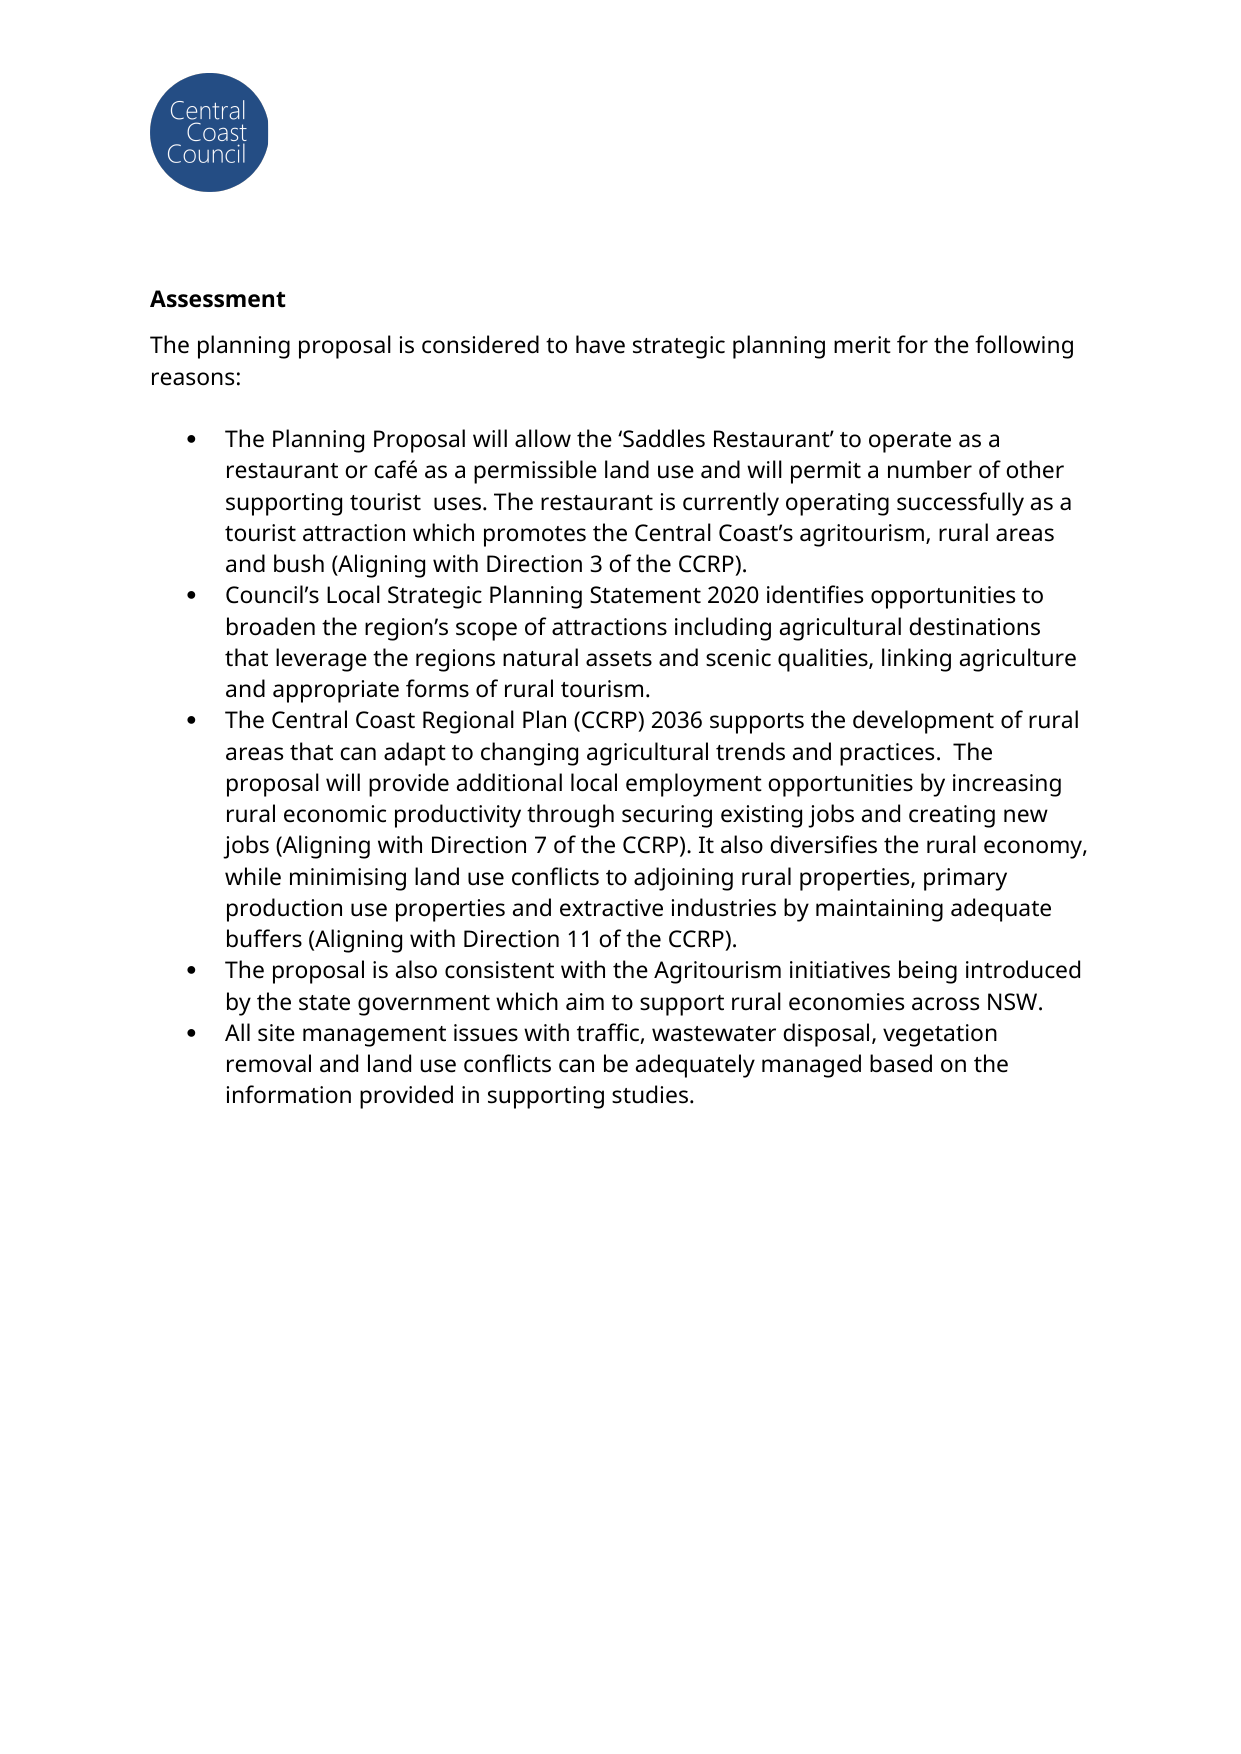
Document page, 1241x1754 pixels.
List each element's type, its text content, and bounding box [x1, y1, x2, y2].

list The proposal is also consistent with the Agritourism initiatives being introduced by the state government which aim to support rural economies across NSW. [187, 954, 1090, 1017]
picture [150, 73, 269, 192]
list The Central Coast Regional Plan (CCRP) 2036 supports the development of rural areas that can adapt to changing agricultural trends and practices. The proposal will provide additional local employment opportunities by increasing rural economic productivity through securing existing jobs and creating new jobs (Aligning with Direction 7 of the CCRP). It also diversifies the rural economy, while minimising land use conflicts to adjoining rural properties, primary production use properties and extractive industries by maintaining adequate buffers (Aligning with Direction 11 of the CCRP). [187, 704, 1090, 954]
text Assessment [150, 282, 1090, 314]
list The Planning Proposal will allow the ‘Saddles Restaurant’ to operate as a restaurant or café as a permissible land use and will permit a number of other supporting tourist uses. The restaurant is currently operating successfully as a tourist attraction which promotes the Central Coast’s agritourism, rural areas and bush (Aligning with Direction 3 of the CCRP). [187, 423, 1090, 579]
list All site management issues with traffic, wastewater disposal, vegetation removal and land use conflicts can be adequately managed based on the information provided in supporting studies. [187, 1017, 1090, 1111]
text The planning proposal is considered to have strategic planning merit for the following reasons: [150, 329, 1090, 392]
list Council’s Local Strategic Planning Statement 2020 identifies opportunities to broaden the region’s scope of attractions including agricultural destinations that leverage the regions natural assets and scenic qualities, linking agriculture and appropriate forms of rural tourism. [187, 579, 1090, 704]
